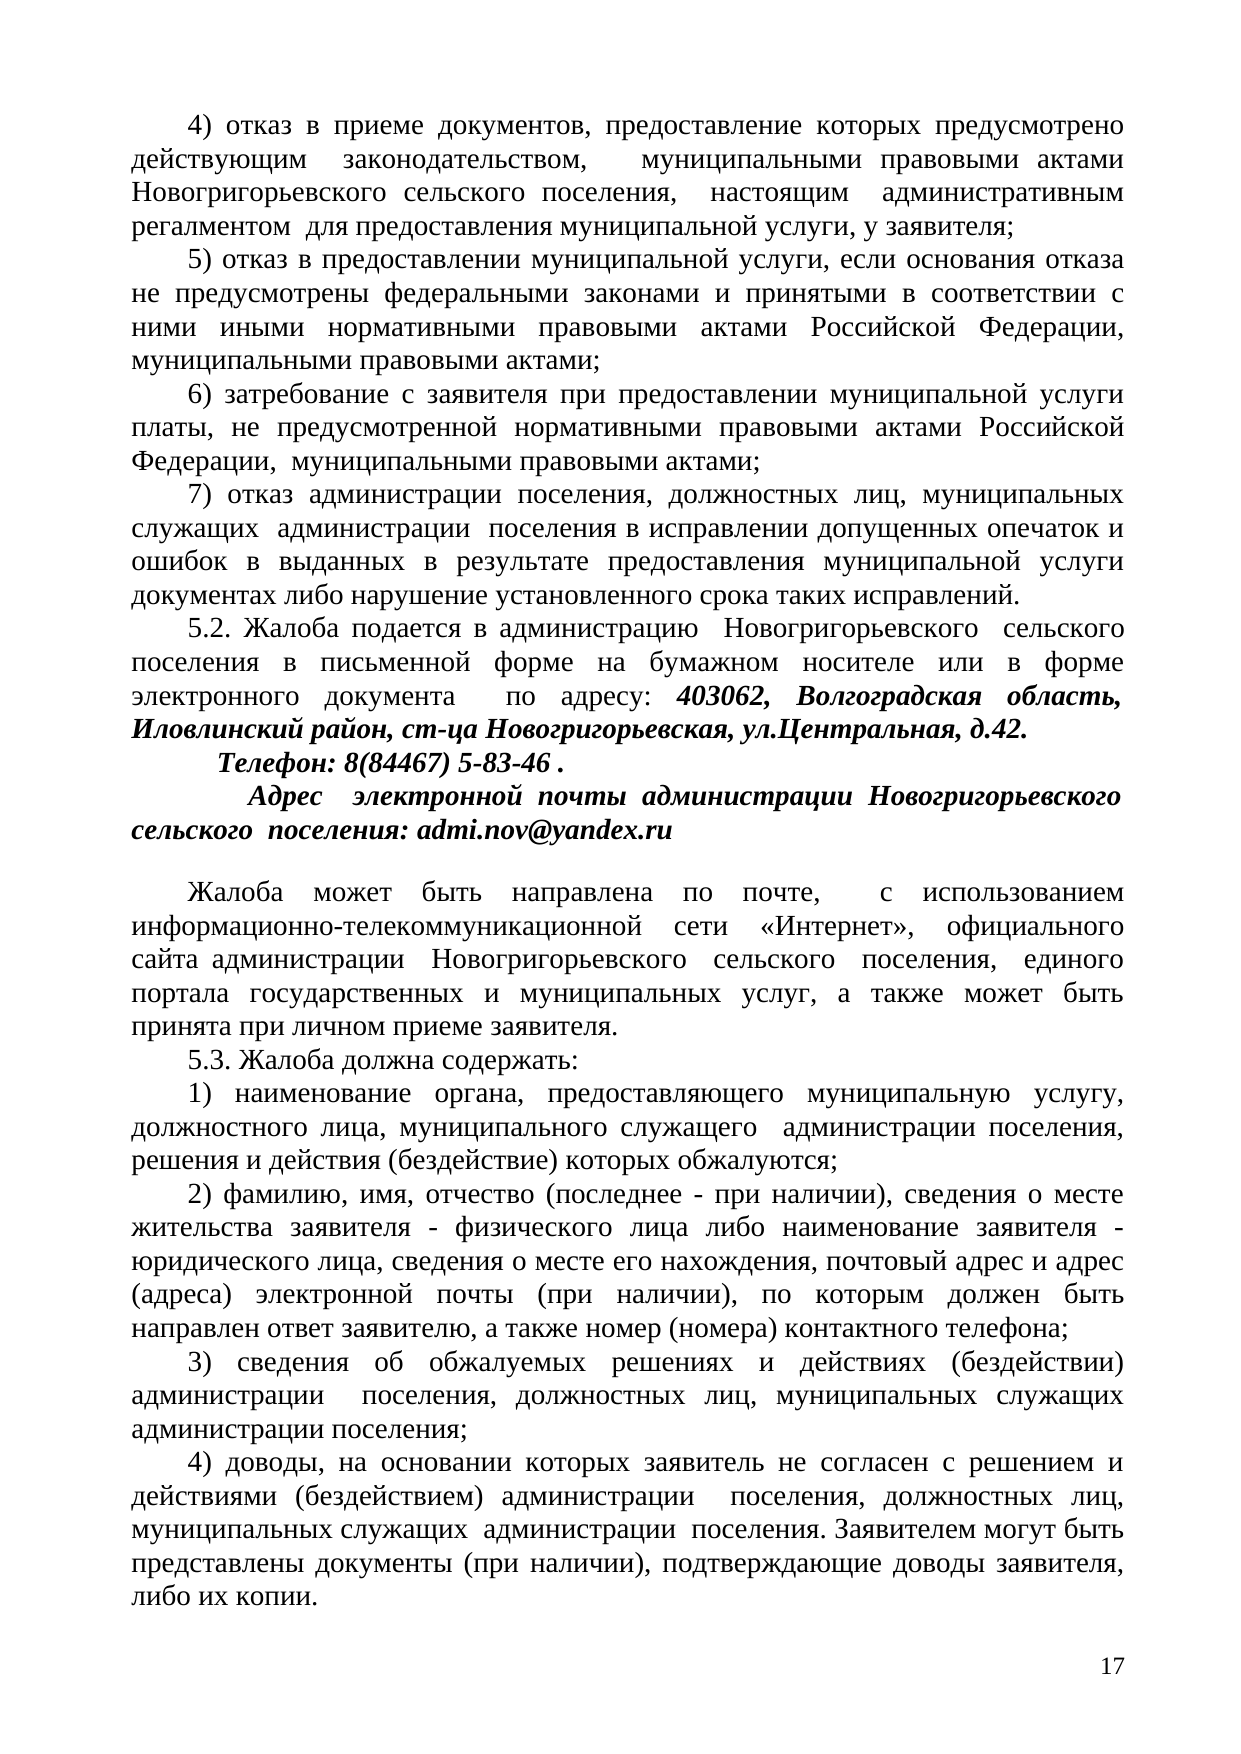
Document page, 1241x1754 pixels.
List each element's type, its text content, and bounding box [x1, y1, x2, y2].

text 5) отказ в предоставлении муниципальной услуги, если основания отказа не предусмотрены федеральными законами и принятыми в соответствии с ними иными нормативными правовыми актами Российской Федерации, муниципальными правовыми актами; [131, 242, 1125, 376]
text 3) сведения об обжалуемых решениях и действиях (бездействии) администрации поселения, должностных лиц, муниципальных служащих администрации поселения; [131, 1344, 1125, 1444]
text 1) наименование органа, предоставляющего муниципальную услугу, должностного лица, муниципального служащего администрации поселения, решения и действия (бездействие) которых обжалуются; [131, 1075, 1125, 1176]
text 6) затребование с заявителя при предоставлении муниципальной услуги платы, не предусмотренной нормативными правовыми актами Российской Федерации, муниципальными правовыми актами; [131, 376, 1125, 476]
text Адрес электронной почты администрации Новогригорьевского сельского поселения: admi.nov@yandex.ru [131, 778, 1125, 845]
text 4) доводы, на основании которых заявитель не согласен с решением и действиями (бездействием) администрации поселения, должностных лиц, муниципальных служащих администрации поселения. Заявителем могут быть представлены документы (при наличии), подтверждающие доводы заявителя, либо их копии. [131, 1444, 1125, 1612]
text 4) отказ в приеме документов, предоставление которых предусмотрено действующим законодательством, муниципальными правовыми актами Новогригорьевского сельского поселения, настоящим административным регалментом для предоставления муниципальной услуги, у заявителя; [131, 107, 1125, 242]
text 2) фамилию, имя, отчество (последнее - при наличии), сведения о месте жительства заявителя - физического лица либо наименование заявителя - юридического лица, сведения о месте его нахождения, почтовый адрес и адрес (адреса) электронной почты (при наличии), по которым должен быть направлен ответ заявителю, а также номер (номера) контактного телефона; [131, 1176, 1125, 1344]
text 5.3. Жалоба должна содержать: [131, 1042, 1125, 1075]
text Жалоба может быть направлена по почте, с использованием информационно-телекоммуникационной сети «Интернет», официального сайта администрации Новогригорьевского сельского поселения, единого портала государственных и муниципальных услуг, а также может быть принята при личном приеме заявителя. [131, 874, 1125, 1042]
text Телефон: 8(84467) 5-83-46 . [131, 745, 1125, 778]
text 7) отказ администрации поселения, должностных лиц, муниципальных служащих администрации поселения в исправлении допущенных опечаток и ошибок в выданных в результате предоставления муниципальной услуги документах либо нарушение установленного срока таких исправлений. [131, 476, 1125, 611]
text 5.2. Жалоба подается в администрацию Новогригорьевского сельского поселения в письменной форме на бумажном носителе или в форме электронного документа по адресу: 403062, Волгоградская область, Иловлинский район, ст-ца Новогригорьевская, ул.Центральная, д.42. [131, 611, 1125, 745]
